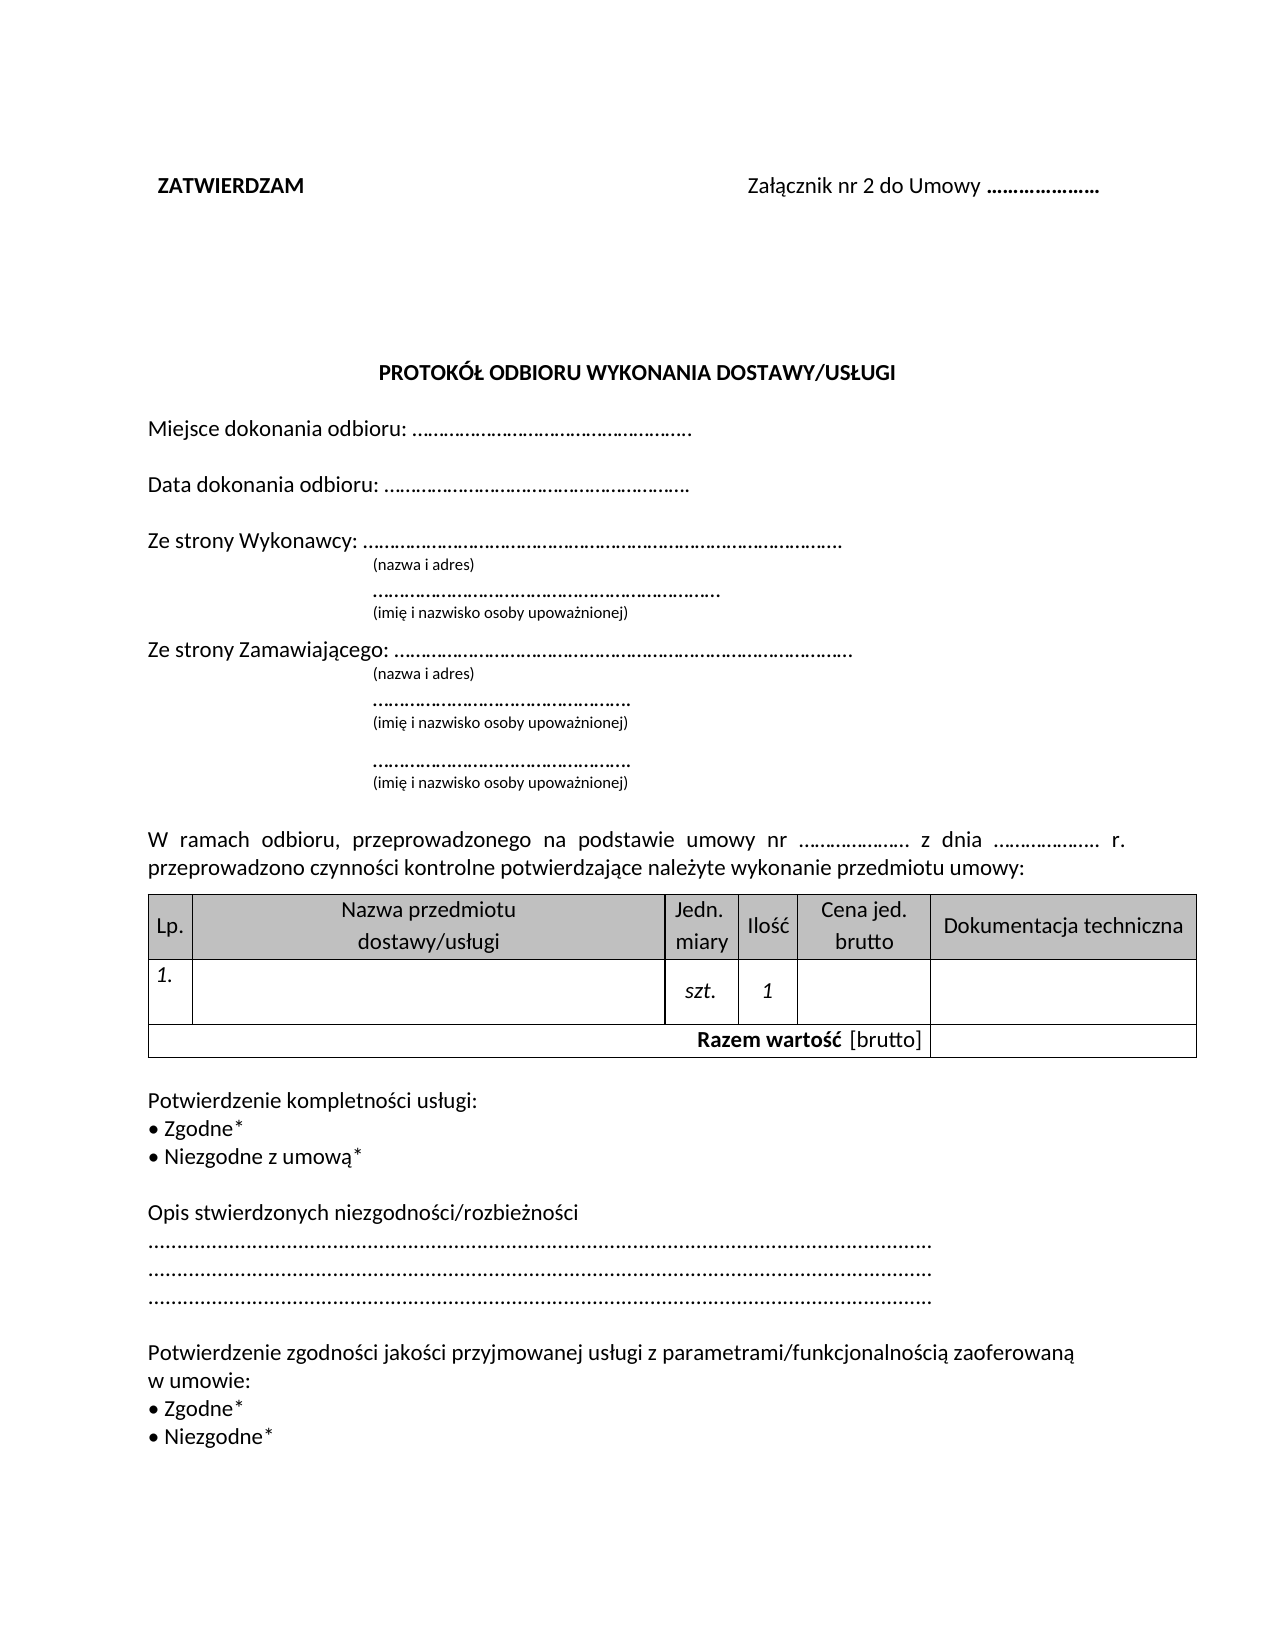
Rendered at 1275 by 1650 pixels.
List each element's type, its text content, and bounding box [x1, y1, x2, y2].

table_header Ilość [739, 895, 797, 959]
table_cell [798, 960, 930, 1024]
text w umowie: [148, 1366, 1127, 1394]
text ………………………………………………………… [148, 575, 1127, 603]
text Ze strony Zamawiającego: …………………………………………………………………………… [148, 636, 1127, 663]
text ........................................................................................................................................ [148, 1254, 1127, 1282]
text …………………………………………. [148, 745, 1127, 773]
text ........................................................................................................................................ [148, 1226, 1127, 1254]
table_header Dokumentacja techniczna [931, 895, 1196, 959]
text Opis stwierdzonych niezgodności/rozbieżności [148, 1198, 1127, 1226]
text (imię i nazwisko osoby upoważnionej) [148, 603, 1127, 623]
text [148, 1282, 1127, 1310]
table_cell [931, 960, 1196, 1024]
table_cell [149, 960, 192, 1024]
table_cell [193, 960, 664, 1024]
text W ramach odbioru, przeprowadzonego na podstawie umowy nr ………………… z dnia ……………….. r. przeprowadzono czynności kontrolne potwierdzające należyte wykonanie przedmiotu umowy: [148, 825, 1127, 881]
text (imię i nazwisko osoby upoważnionej) [148, 712, 1127, 732]
text ZATWIERDZAM Załącznik nr 2 do Umowy ………………… [148, 171, 1127, 199]
table_cell [931, 1025, 1196, 1057]
text (nazwa i adres) [148, 663, 1127, 684]
table_cell Razem wartość [brutto] [149, 1025, 930, 1057]
table_header Cena jed. brutto [798, 895, 930, 959]
table_header Jedn. miary [666, 895, 738, 959]
text PROTOKÓŁ ODBIORU WYKONANIA DOSTAWY/USŁUGI [148, 358, 1127, 386]
text Potwierdzenie kompletności usługi: [148, 1086, 1127, 1114]
text • Zgodne* [148, 1114, 1127, 1142]
text Miejsce dokonania odbioru: …………………………………………….. [148, 414, 1127, 442]
text …………………………………………. [148, 684, 1127, 712]
text (imię i nazwisko osoby upoważnionej) [148, 773, 1127, 793]
text • Niezgodne* [148, 1422, 1127, 1450]
text Potwierdzenie zgodności jakości przyjmowanej usługi z parametrami/funkcjonalnością zaoferowaną [148, 1338, 1127, 1366]
table_header Nazwa przedmiotu dostawy/usługi [193, 895, 664, 959]
table_cell 1 [739, 960, 797, 1024]
text Data dokonania odbioru: …………………………………………………. [148, 470, 1127, 498]
text Ze strony Wykonawcy: ………………………………………………………………………………. [148, 526, 1127, 554]
table_header Lp. [149, 895, 192, 959]
text • Niezgodne z umową* [148, 1142, 1127, 1170]
table_cell szt. [666, 960, 738, 1024]
text (nazwa i adres) [148, 554, 1127, 575]
text • Zgodne* [148, 1394, 1127, 1422]
